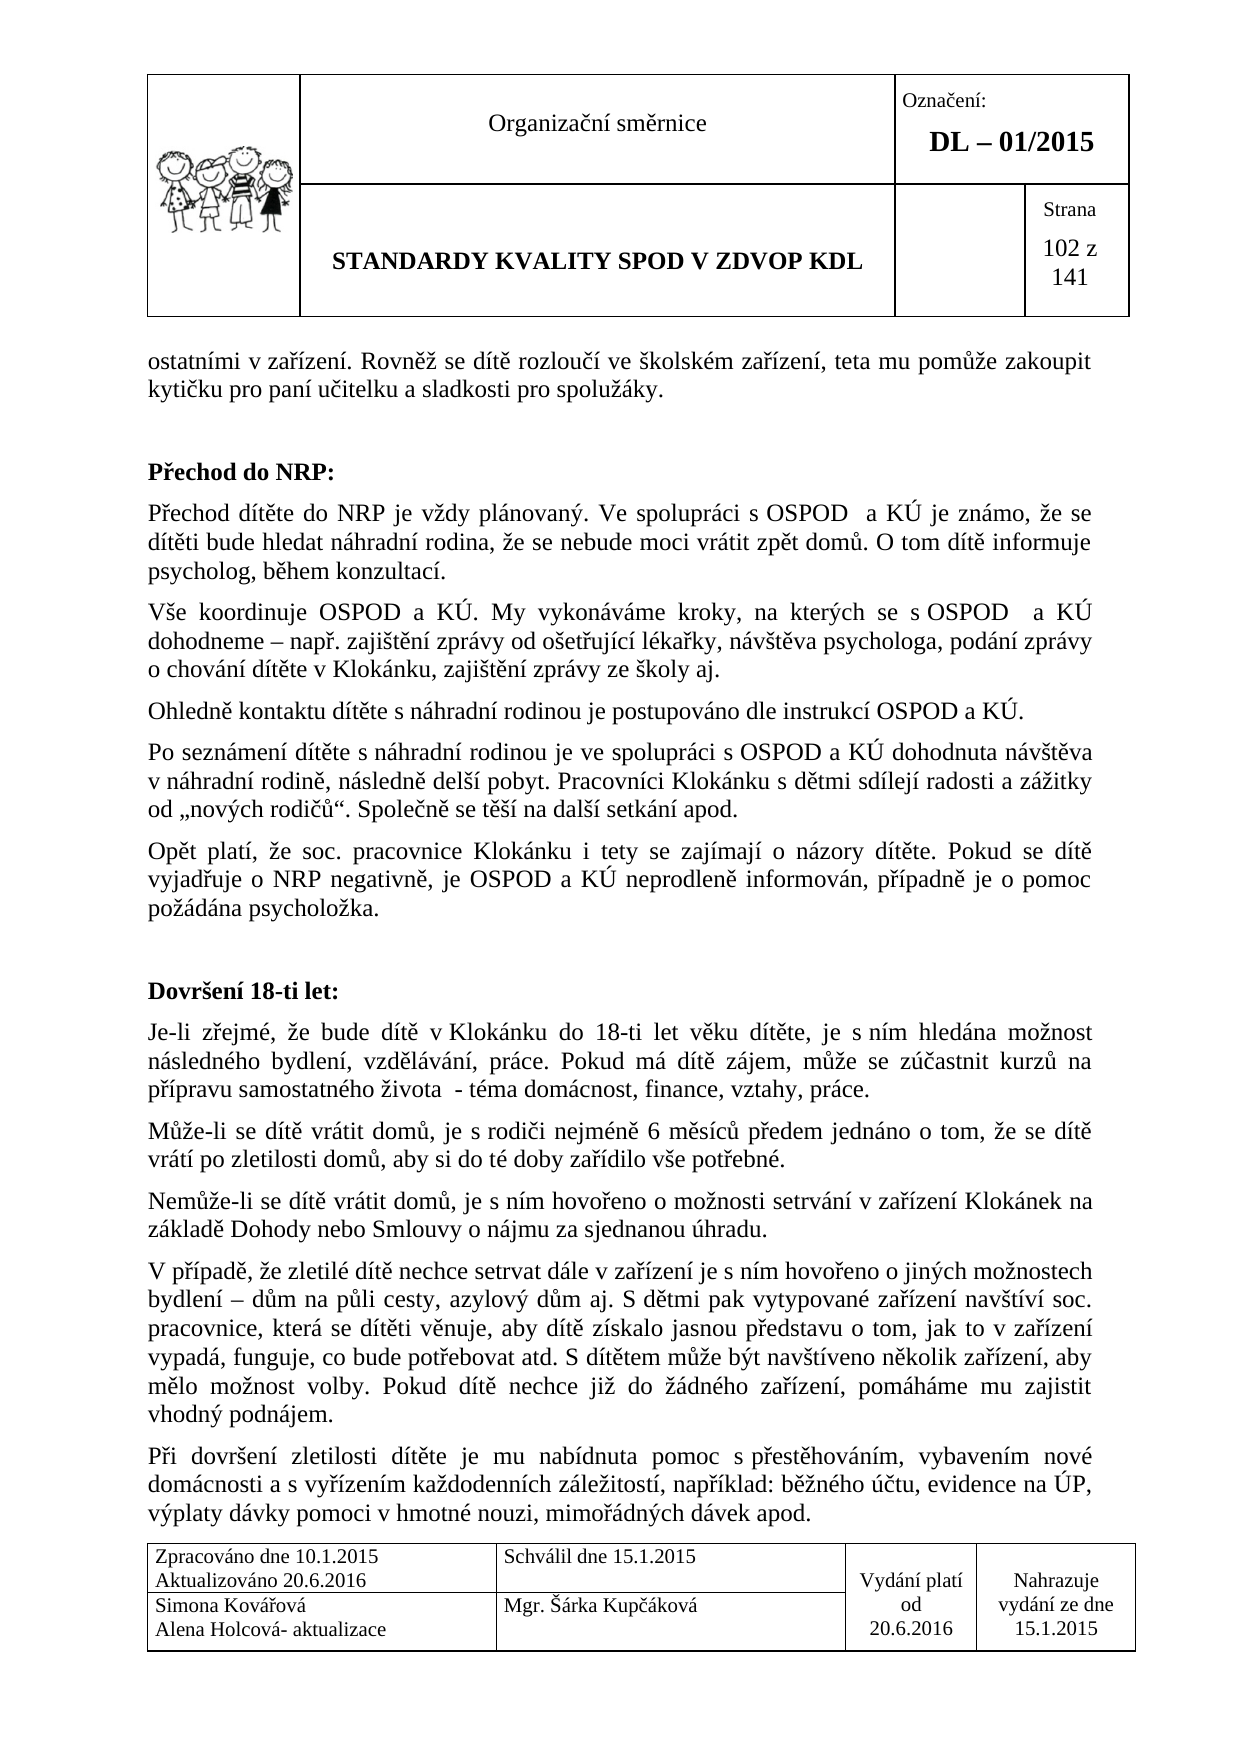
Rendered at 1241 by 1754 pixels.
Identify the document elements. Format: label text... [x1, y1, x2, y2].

text V případě, že zletilé dítě nechce setrvat dále v zařízení je s ním hovořeno o jiných možnostech bydlení – dům na půli cesty, azylový dům aj. S dětmi pak vytypované zařízení navštíví soc. pracovnice, která se dítěti věnuje, aby dítě získalo jasnou představu o tom, jak to v zařízení vypadá, funguje, co bude potřebovat atd. S dítětem může být navštíveno několik zařízení, aby mělo možnost volby. Pokud dítě nechce již do žádného zařízení, pomáháme mu zajistit vhodný podnájem. [148, 1256, 1093, 1428]
text Po seznámení dítěte s náhradní rodinou je ve spolupráci s OSPOD a KÚ dohodnuta návštěva v náhradní rodině, následně delší pobyt. Pracovníci Klokánku s dětmi sdílejí radosti a zážitky od „nových rodičů“. Společně se těší na další setkání apod. [148, 737, 1093, 823]
picture [155, 146, 293, 233]
text Při dovršení zletilosti dítěte je mu nabídnuta pomoc s přestěhováním, vybavením nové domácnosti a s vyřízením každodenních záležitostí, například: běžného účtu, evidence na ÚP, výplaty dávky pomoci v hmotné nouzi, mimořádných dávek apod. [148, 1441, 1093, 1527]
text Opět platí, že soc. pracovnice Klokánku i tety se zajímají o názory dítěte. Pokud se dítě vyjadřuje o NRP negativně, je OSPOD a KÚ neprodleně informován, případně je o pomoc požádána psycholožka. [148, 836, 1093, 922]
text Je-li zřejmé, že bude dítě v Klokánku do 18-ti let věku dítěte, je s ním hledána možnost následného bydlení, vzdělávání, práce. Pokud má dítě zájem, může se zúčastnit kurzů na přípravu samostatného života - téma domácnost, finance, vztahy, práce. [148, 1017, 1093, 1103]
text Může-li se dítě vrátit domů, je s rodiči nejméně 6 měsíců předem jednáno o tom, že se dítě vrátí po zletilosti domů, aby si do té doby zařídilo vše potřebné. [148, 1116, 1093, 1173]
text Ohledně kontaktu dítěte s náhradní rodinou je postupováno dle instrukcí OSPOD a KÚ. [148, 696, 1093, 724]
text Přechod do NRP: [148, 457, 1093, 486]
text Nemůže-li se dítě vrátit domů, je s ním hovořeno o možnosti setrvání v zařízení Klokánek na základě Dohody nebo Smlouvy o nájmu za sjednanou úhradu. [148, 1186, 1093, 1243]
text Vše koordinuje OSPOD a KÚ. My vykonáváme kroky, na kterých se s OSPOD a KÚ dohodneme – např. zajištění zprávy od ošetřující lékařky, návštěva psychologa, podání zprávy o chování dítěte v Klokánku, zajištění zprávy ze školy aj. [148, 597, 1093, 683]
text Přechod dítěte do NRP je vždy plánovaný. Ve spolupráci s OSPOD a KÚ je známo, že se dítěti bude hledat náhradní rodina, že se nebude moci vrátit zpět domů. O tom dítě informuje psycholog, během konzultací. [148, 498, 1093, 584]
text Dovršení 18-ti let: [148, 976, 1093, 1004]
